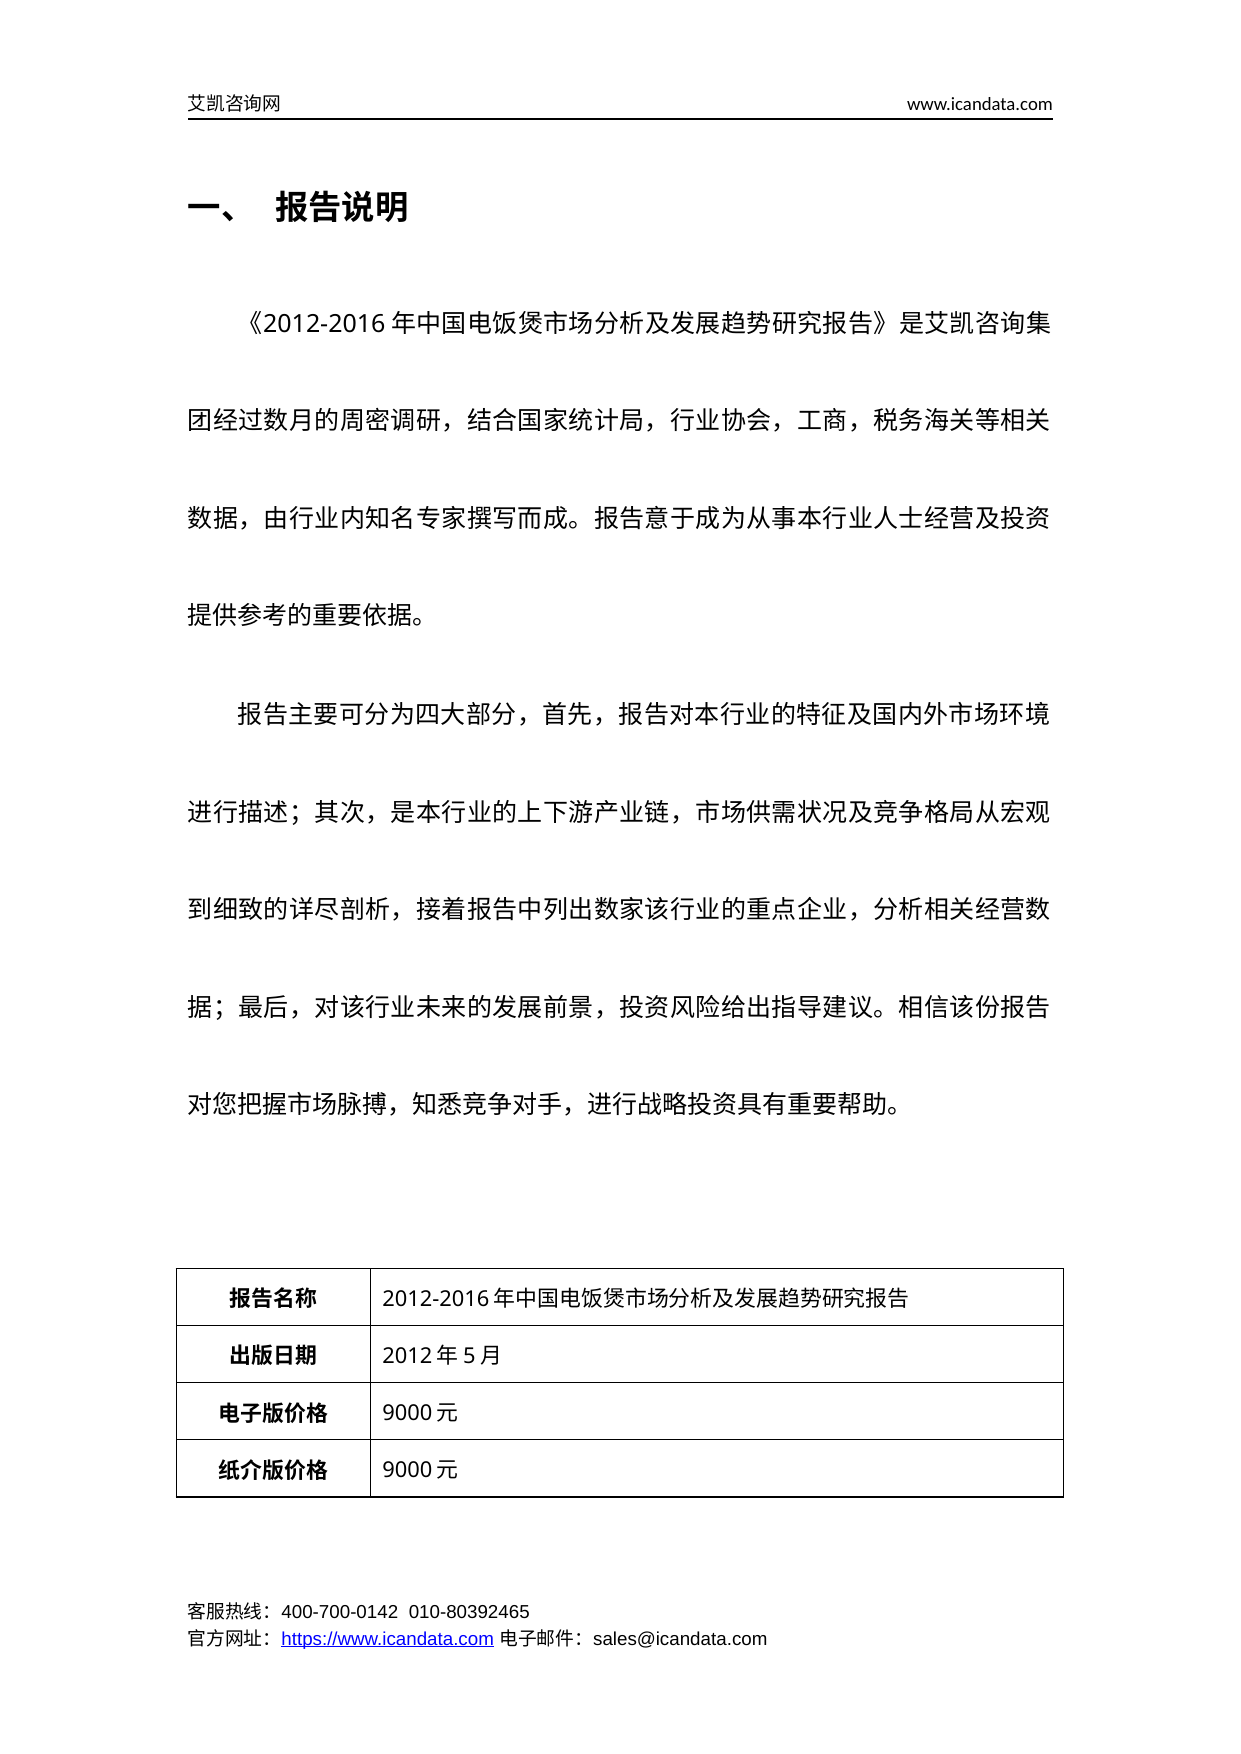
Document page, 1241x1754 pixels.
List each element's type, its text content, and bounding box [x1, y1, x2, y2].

table_cell 2012年5月 [371, 1326, 1063, 1382]
table_cell 9000元 [371, 1440, 1063, 1496]
text 《2012-2016年中国电饭煲市场分析及发展趋势研究报告》是艾凯咨询集团经过数月的周密调研，结合国家统计局，行业协会，工商，税务海关等相关数据，由行业内知名专家撰写而成。报告意于成为从事本行业人士经营及投资提供参考的重要依据。 [187, 289, 1053, 646]
table_cell 9000元 [371, 1383, 1063, 1439]
table_header 2012-2016年中国电饭煲市场分析及发展趋势研究报告 [371, 1269, 1063, 1325]
subtitle 报告说明 [187, 172, 1053, 237]
table_cell 出版日期 [177, 1326, 370, 1382]
table_cell 电子版价格 [177, 1383, 370, 1439]
table_header 报告名称 [177, 1269, 370, 1325]
text 报告主要可分为四大部分，首先，报告对本行业的特征及国内外市场环境进行描述；其次，是本行业的上下游产业链，市场供需状况及竞争格局从宏观到细致的详尽剖析，接着报告中列出数家该行业的重点企业，分析相关经营数据；最后，对该行业未来的发展前景，投资风险给出指导建议。相信该份报告对您把握市场脉搏，知悉竞争对手，进行战略投资具有重要帮助。 [187, 681, 1053, 1136]
table_cell 纸介版价格 [177, 1440, 370, 1496]
